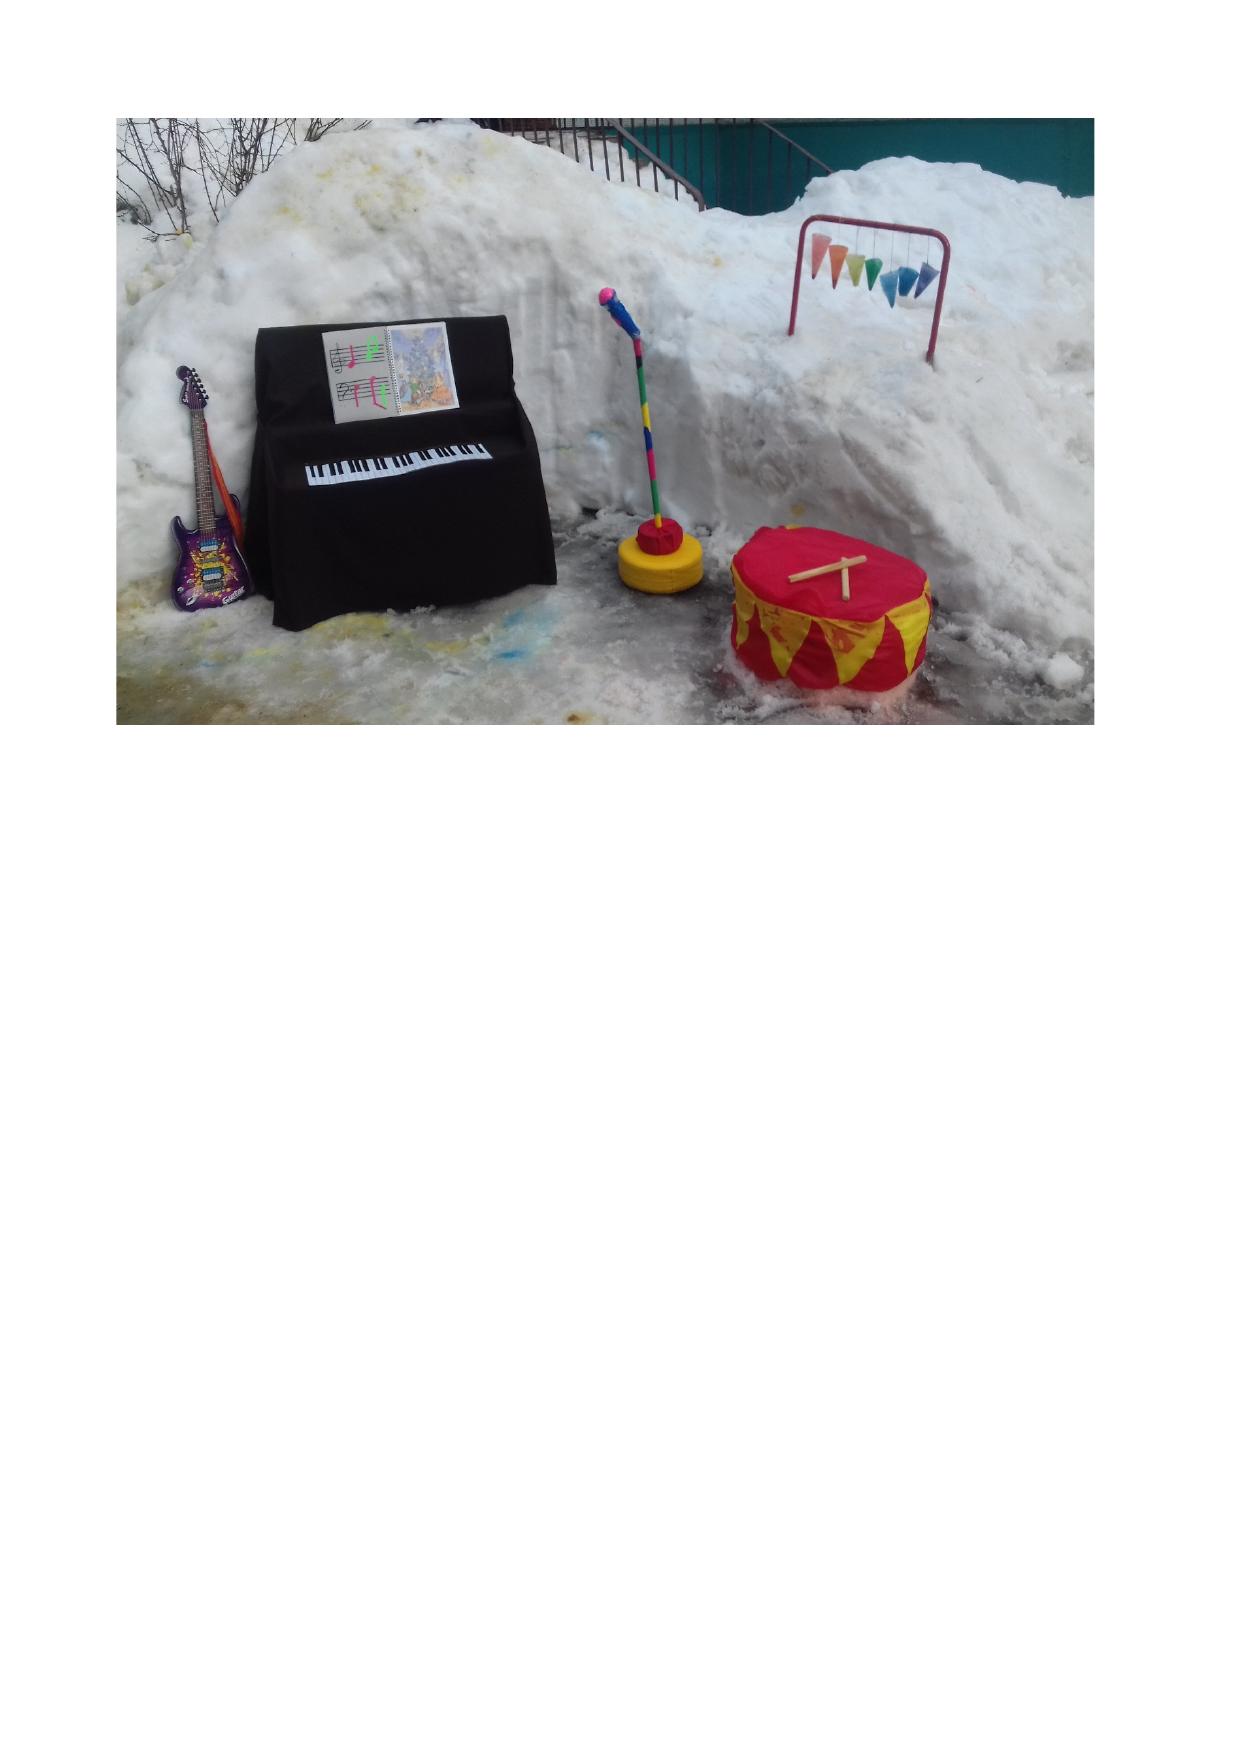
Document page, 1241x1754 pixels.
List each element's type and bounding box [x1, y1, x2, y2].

picture [116, 118, 1095, 725]
